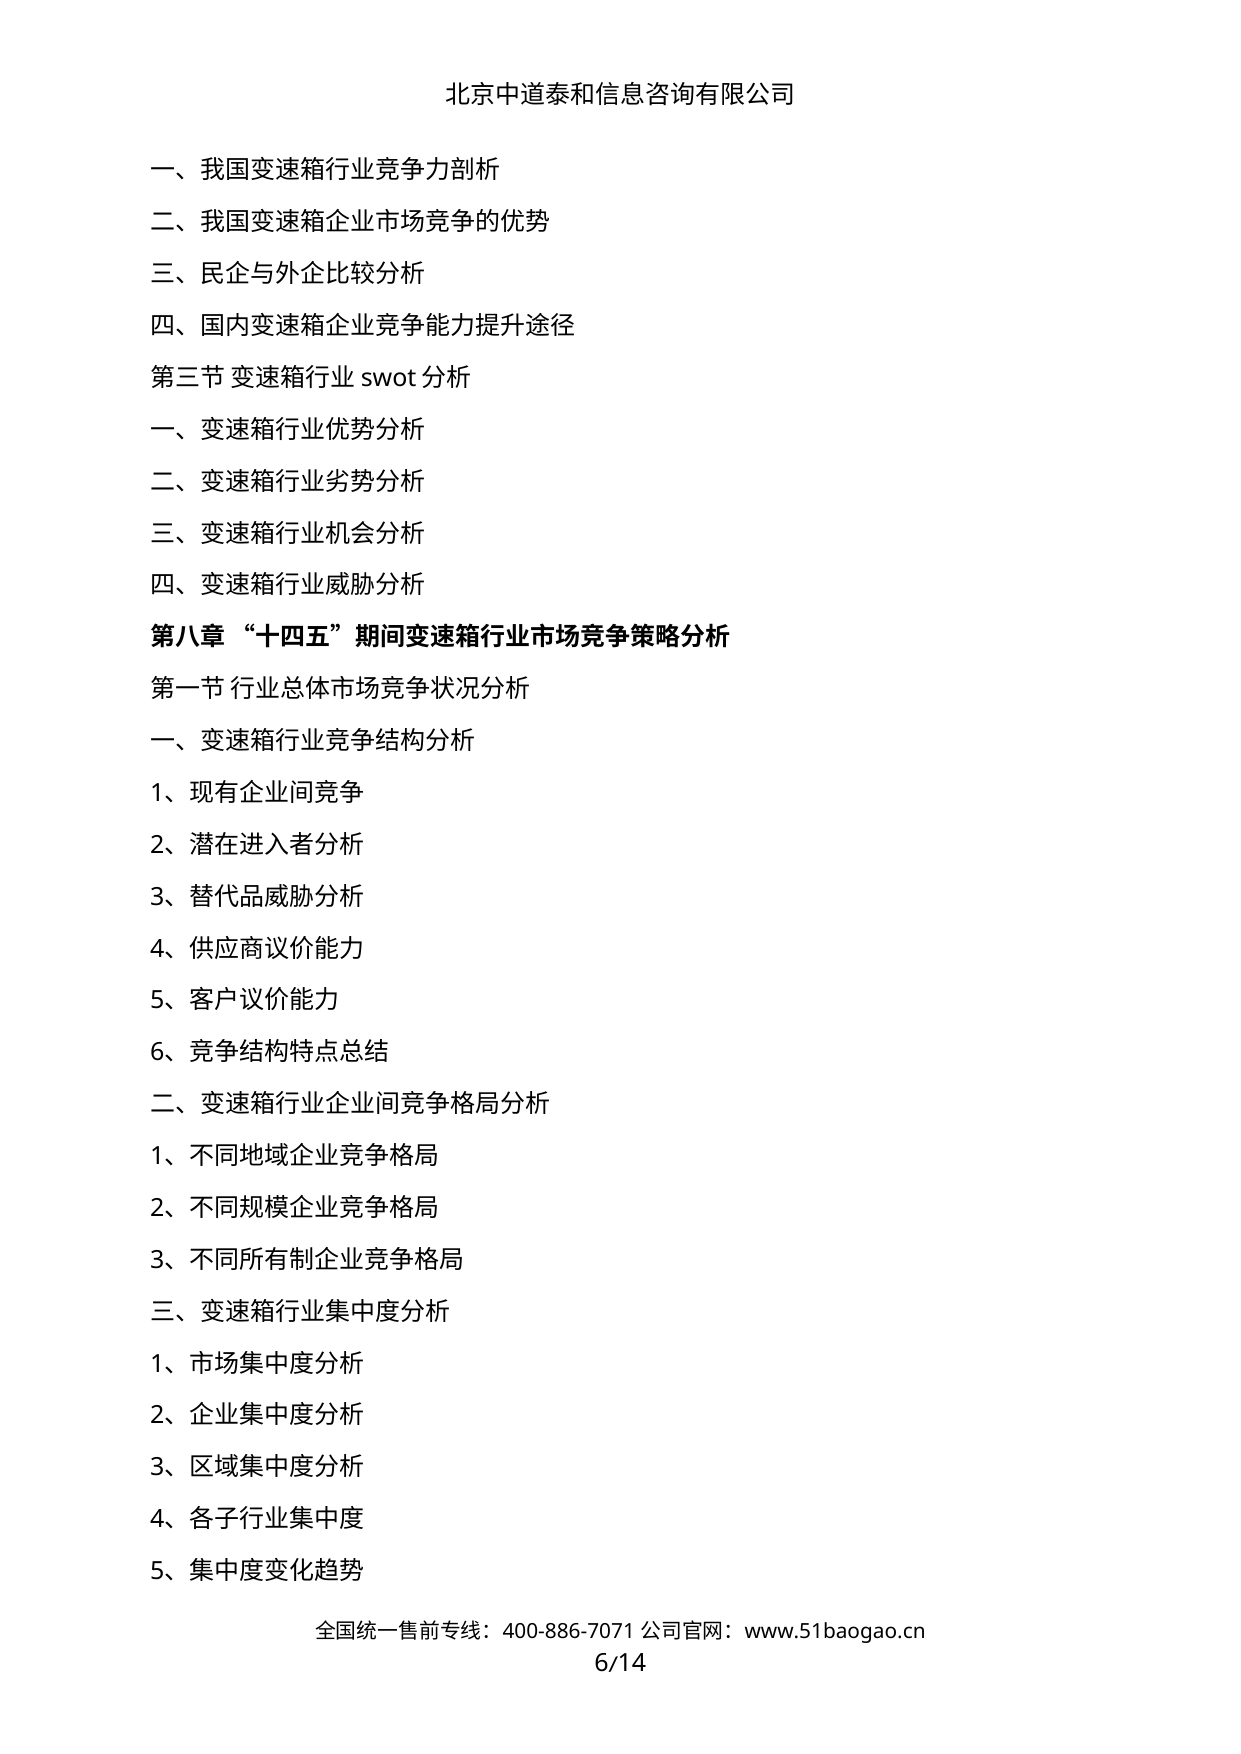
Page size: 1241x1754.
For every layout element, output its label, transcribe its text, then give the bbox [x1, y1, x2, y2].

text 三、变速箱行业集中度分析 [150, 1291, 1090, 1327]
text 5、客户议价能力 [150, 980, 1090, 1016]
text 2、企业集中度分析 [150, 1395, 1090, 1431]
text 第三节 变速箱行业swot分析 [150, 357, 1090, 394]
text 二、我国变速箱企业市场竞争的优势 [150, 202, 1090, 238]
text 2、不同规模企业竞争格局 [150, 1187, 1090, 1224]
text 一、变速箱行业竞争结构分析 [150, 721, 1090, 757]
text 四、国内变速箱企业竞争能力提升途径 [150, 306, 1090, 342]
text 三、变速箱行业机会分析 [150, 513, 1090, 549]
text 1、现有企业间竞争 [150, 772, 1090, 809]
text 1、不同地域企业竞争格局 [150, 1136, 1090, 1172]
text 一、变速箱行业优势分析 [150, 409, 1090, 446]
text 二、变速箱行业企业间竞争格局分析 [150, 1084, 1090, 1120]
text 6、竞争结构特点总结 [150, 1032, 1090, 1068]
text 3、不同所有制企业竞争格局 [150, 1239, 1090, 1276]
text 4、供应商议价能力 [150, 928, 1090, 964]
text 三、民企与外企比较分析 [150, 254, 1090, 290]
text 1、市场集中度分析 [150, 1343, 1090, 1379]
text 3、区域集中度分析 [150, 1447, 1090, 1483]
text 一、我国变速箱行业竞争力剖析 [150, 150, 1090, 186]
text 3、替代品威胁分析 [150, 876, 1090, 912]
text 四、变速箱行业威胁分析 [150, 565, 1090, 601]
text 4、各子行业集中度 [150, 1499, 1090, 1535]
text 第一节 行业总体市场竞争状况分析 [150, 669, 1090, 705]
text 2、潜在进入者分析 [150, 824, 1090, 861]
text 二、变速箱行业劣势分析 [150, 461, 1090, 497]
text 5、集中度变化趋势 [150, 1551, 1090, 1587]
text 第八章 “十四五”期间变速箱行业市场竞争策略分析 [150, 617, 1090, 653]
